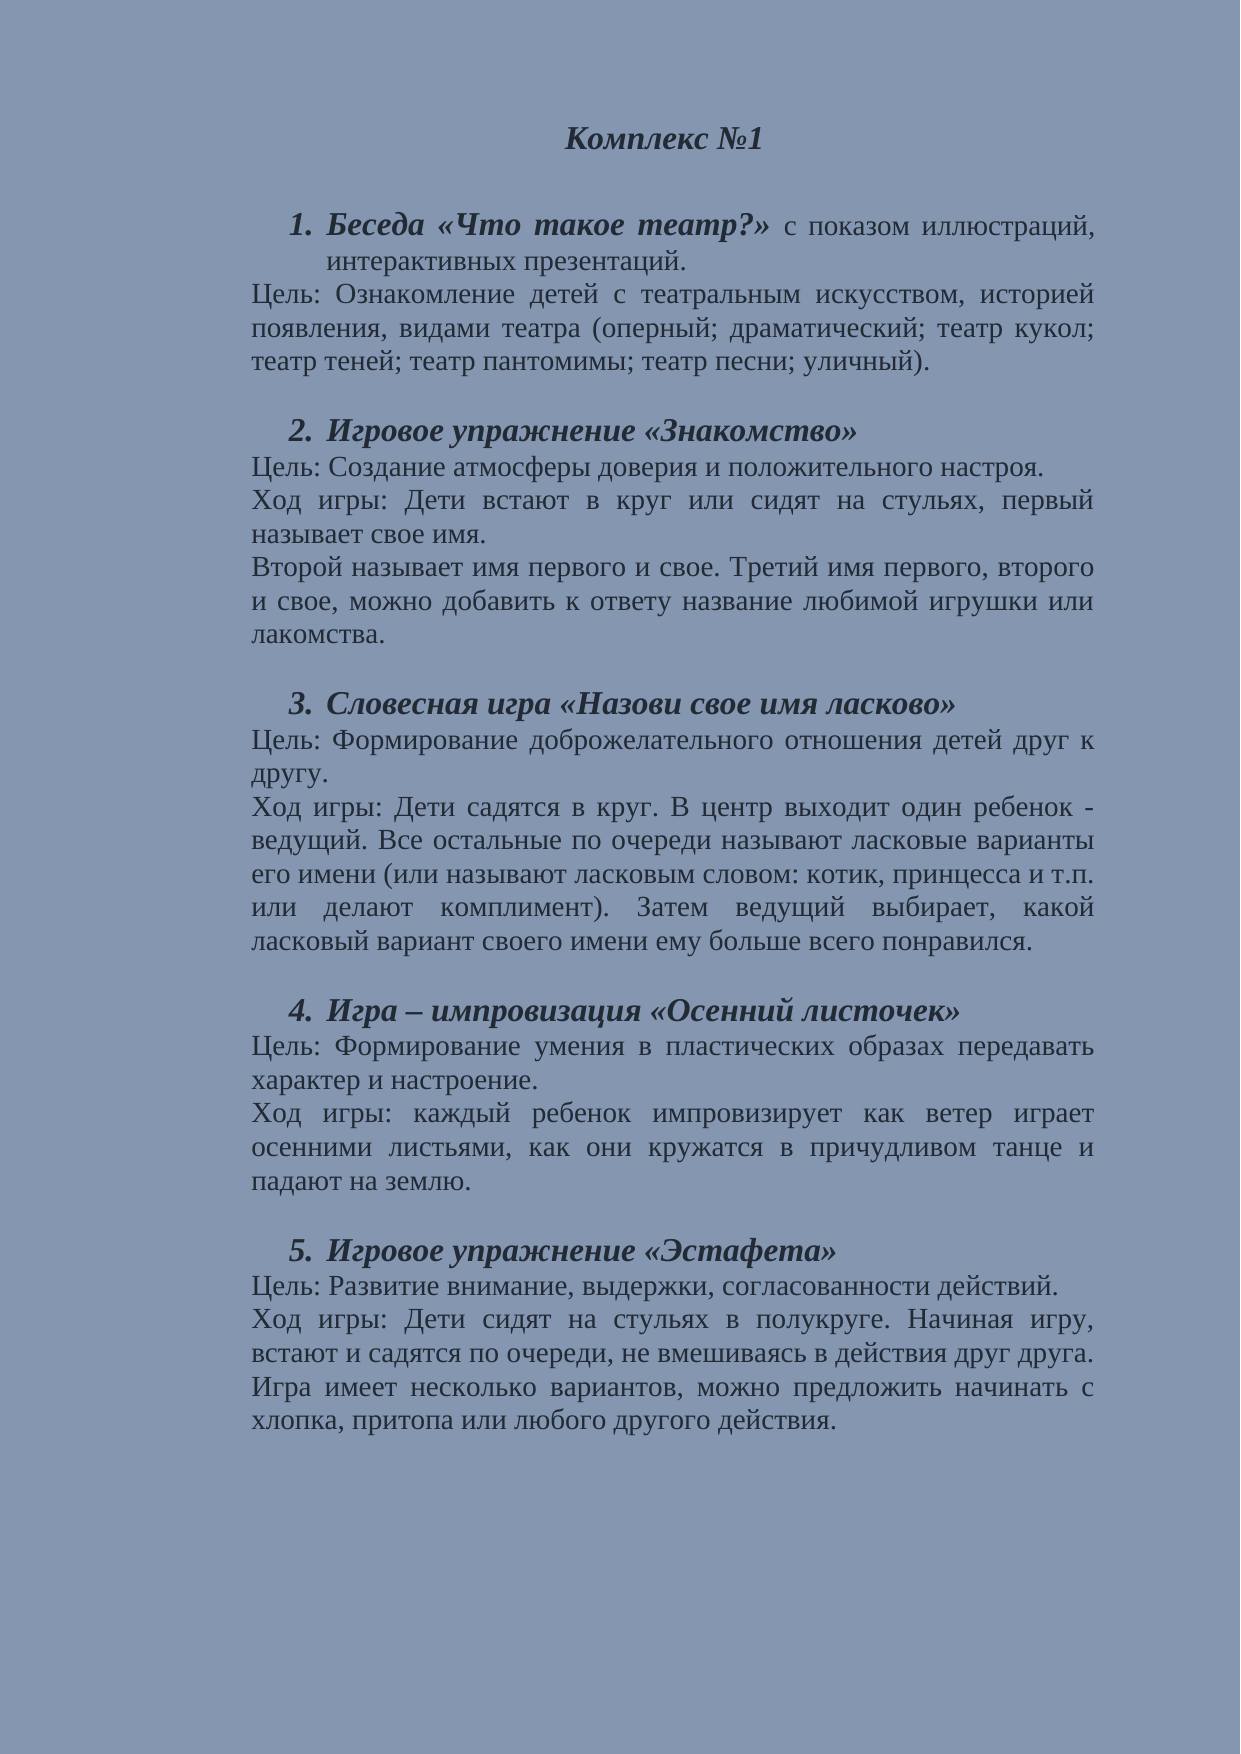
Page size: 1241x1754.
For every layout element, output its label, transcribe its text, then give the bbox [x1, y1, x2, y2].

list Словесная игра «Назови свое имя ласково» [288, 683, 1095, 722]
list Игра – импровизация «Осенний листочек» [288, 990, 1095, 1028]
list Игровое упражнение «Эстафета» [288, 1230, 1095, 1268]
text Цель: Развитие внимание, выдержки, согласованности действий. [251, 1268, 1095, 1302]
text Комплекс №1 [177, 118, 1152, 156]
text Цель: Формирование умения в пластических образах передавать характер и настроение. [251, 1028, 1095, 1096]
list Беседа «Что такое театр?» с показом иллюстраций, интерактивных презентаций. [288, 204, 1095, 276]
text Второй называет имя первого и свое. Третий имя первого, второго и свое, можно добавить к ответу название любимой игрушки или лакомства. [251, 549, 1095, 650]
text Цель: Ознакомление детей с театральным искусством, историей появления, видами театра (оперный; драматический; театр кукол; театр теней; театр пантомимы; театр песни; уличный). [251, 276, 1095, 377]
text Ход игры: Дети встают в круг или сидят на стульях, первый называет свое имя. [251, 482, 1095, 549]
text Ход игры: Дети садятся в круг. В центр выходит один ребенок - ведущий. Все остальные по очереди называют ласковые варианты его имени (или называют ласковым словом: котик, принцесса и т.п. или делают комплимент). Затем ведущий выбирает, какой ласковый вариант своего имени ему больше всего понравился. [251, 789, 1095, 957]
text Цель: Создание атмосферы доверия и положительного настроя. [251, 449, 1095, 482]
text Ход игры: Дети сидят на стульях в полукруге. Начиная игру, встают и садятся по очереди, не вмешиваясь в действия друг друга. Игра имеет несколько вариантов, можно предложить начинать с хлопка, притопа или любого другого действия. [251, 1302, 1095, 1436]
list Игровое упражнение «Знакомство» [288, 410, 1095, 449]
text Ход игры: каждый ребенок импровизирует как ветер играет осенними листьями, как они кружатся в причудливом танце и падают на землю. [251, 1096, 1095, 1196]
text Цель: Формирование доброжелательного отношения детей друг к другу. [251, 722, 1095, 789]
